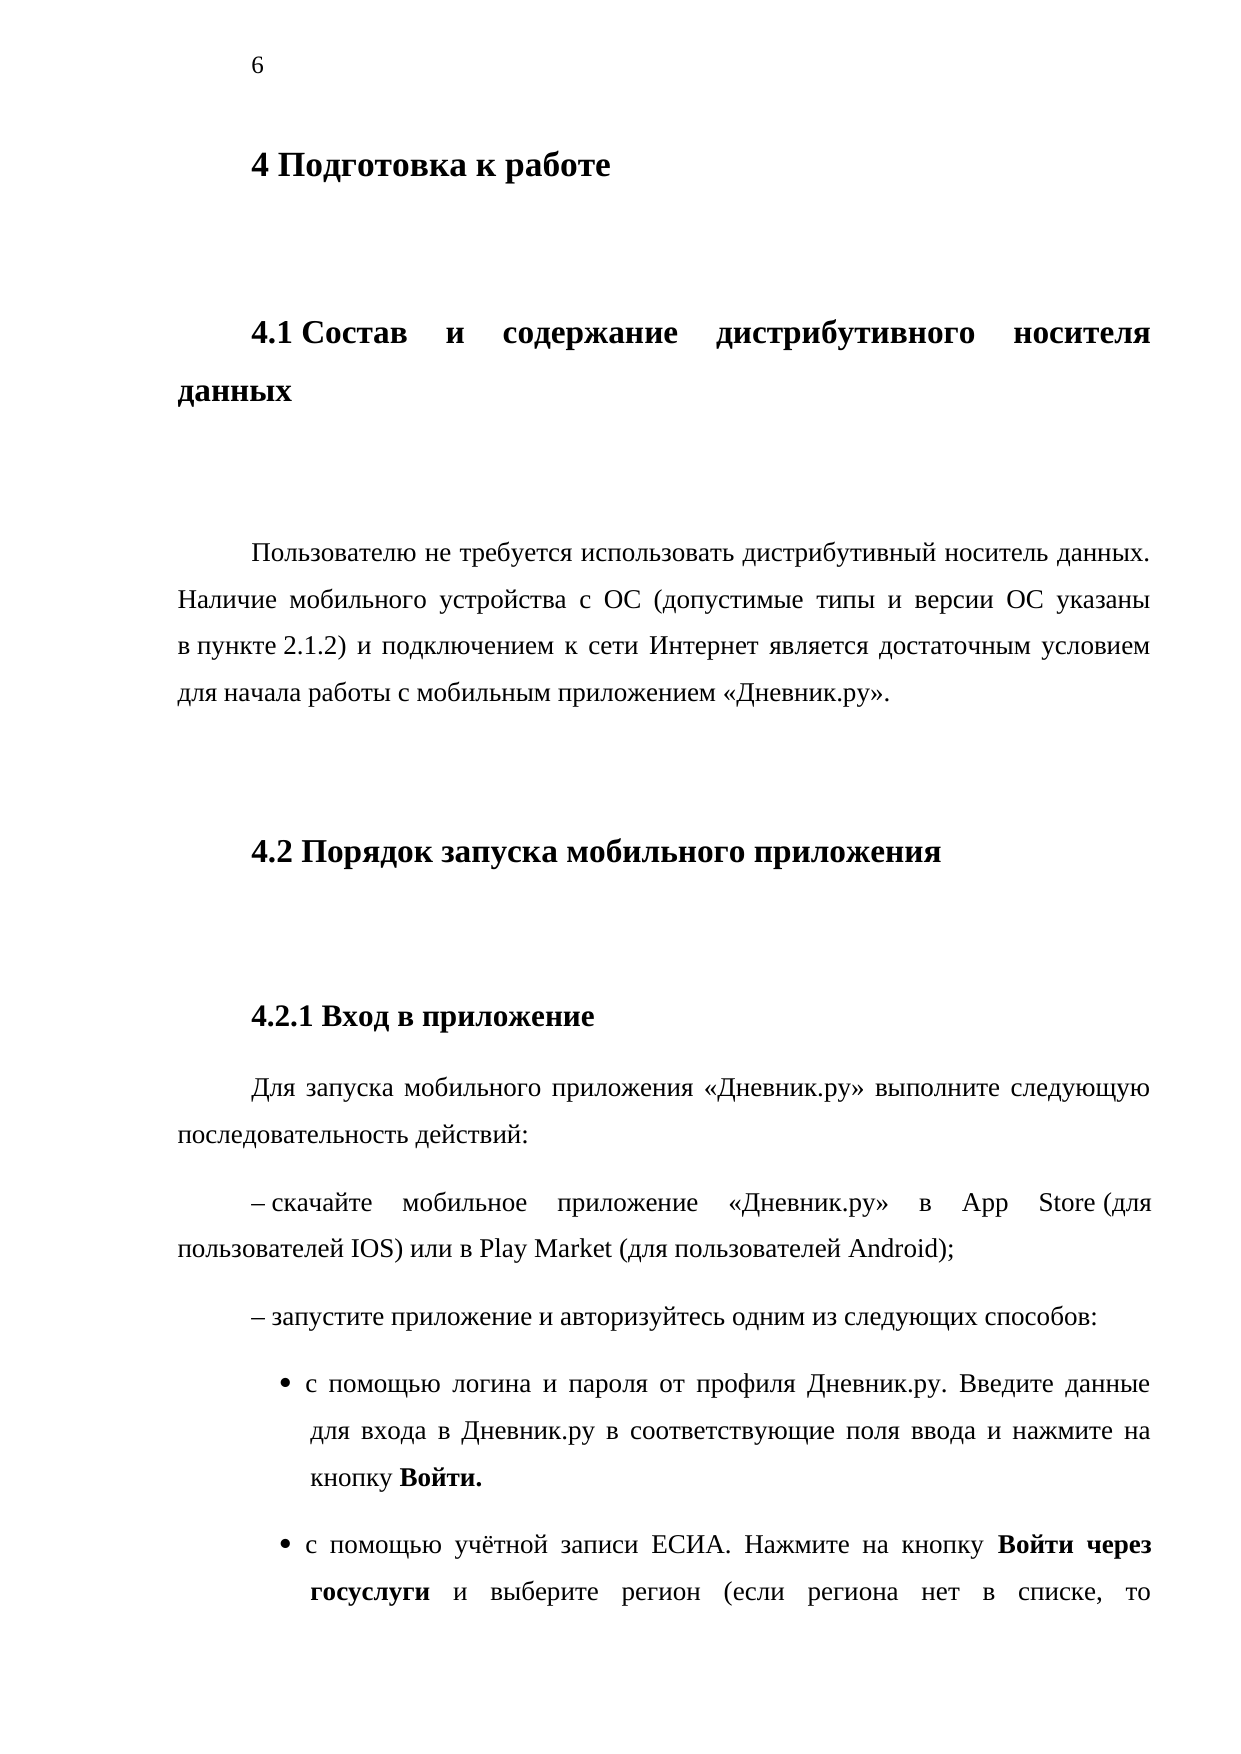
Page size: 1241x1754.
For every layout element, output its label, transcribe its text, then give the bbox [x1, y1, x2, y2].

text Пользователю не требуется использовать дистрибутивный носитель данных. Наличие мобильного устройства с ОС (допустимые типы и версии ОС указаны в пункте 2.1.2) и подключением к сети Интернет является достаточным условием для начала работы с мобильным приложением «Дневник.ру». [177, 536, 1152, 707]
text Порядок запуска мобильного приложения [177, 831, 1152, 869]
list с помощью логина и пароля от профиля Дневник.ру. Введите данные для входа в Дневник.ру в соответствующие поля ввода и нажмите на кнопку Войти. [281, 1367, 1152, 1492]
text Для запуска мобильного приложения «Дневник.ру» выполните следующую последовательность действий: [177, 1072, 1152, 1149]
text Вход в приложение [177, 997, 1152, 1033]
text скачайте мобильное приложение «Дневник.ру» в App Store (для пользователей IOS) или в Play Market (для пользователей Android); [177, 1186, 1152, 1263]
text запустите приложение и авторизуйтесь одним из следующих способов: [177, 1300, 1152, 1331]
text Подготовка к работе [177, 143, 1152, 184]
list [281, 1528, 1152, 1606]
text Состав и содержание дистрибутивного носителя данных [177, 313, 1152, 408]
